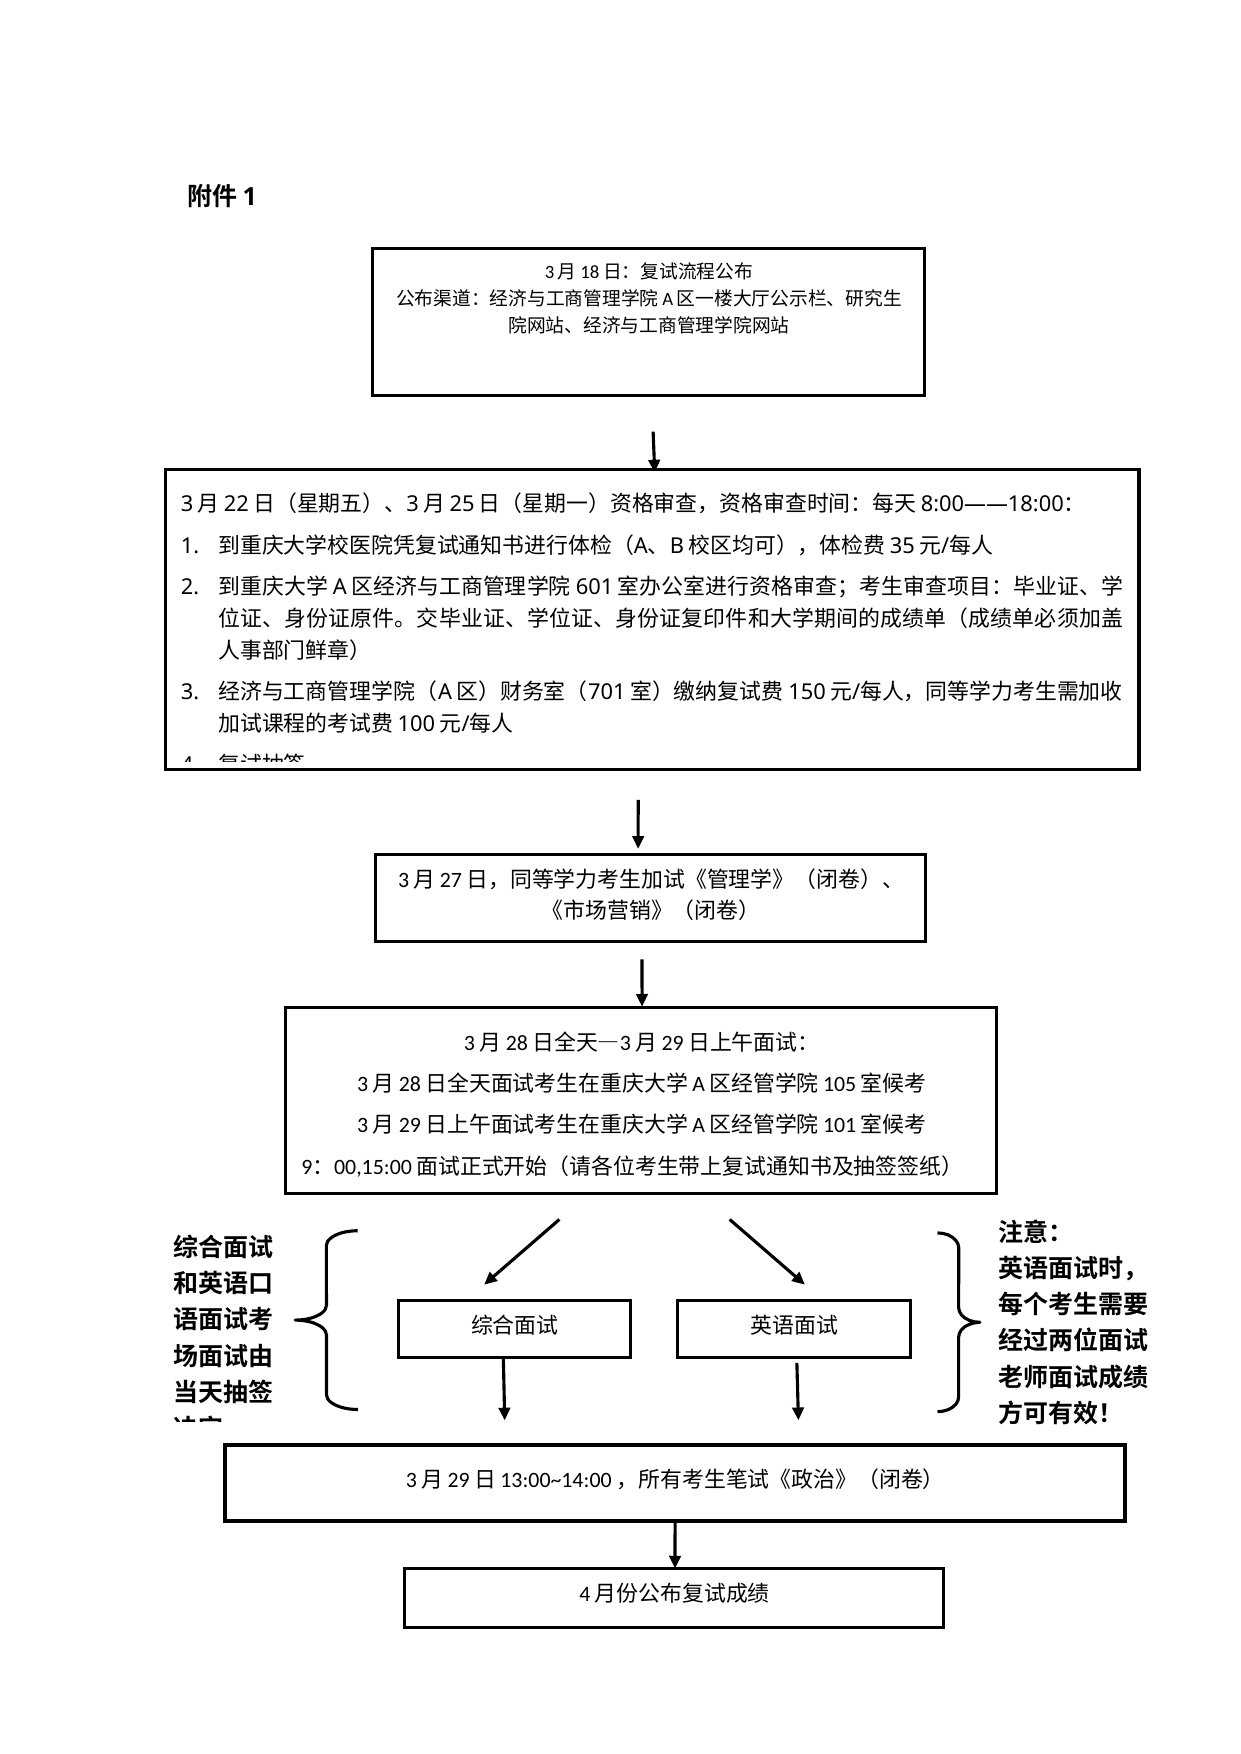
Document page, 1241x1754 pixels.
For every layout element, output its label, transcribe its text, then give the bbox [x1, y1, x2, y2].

text 附件1 [187, 162, 1053, 227]
